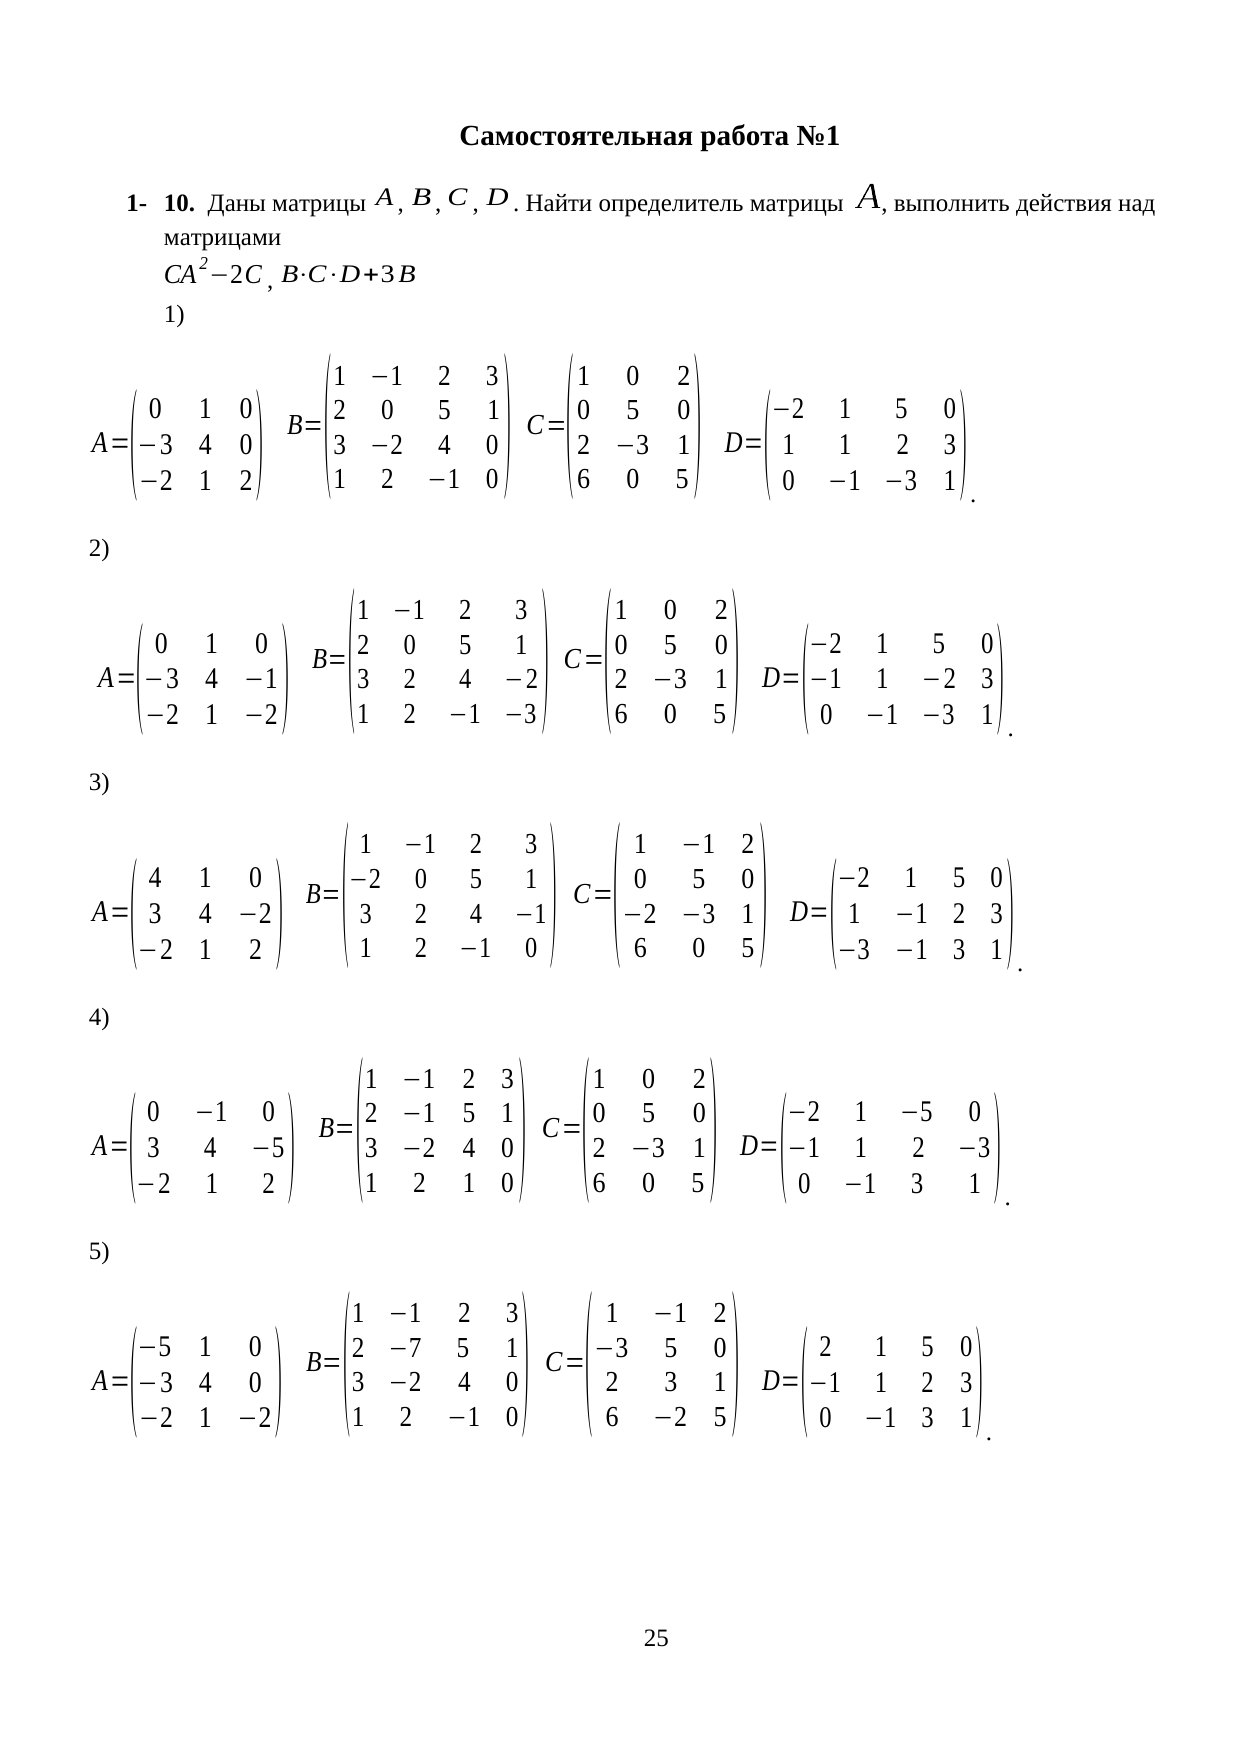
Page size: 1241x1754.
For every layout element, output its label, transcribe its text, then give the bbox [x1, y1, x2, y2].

text . [89, 1056, 1211, 1211]
text . [89, 352, 1211, 508]
text 5) [89, 1236, 1211, 1265]
text 4) [89, 1002, 1211, 1031]
text . [89, 821, 1211, 977]
text 3) [89, 767, 1211, 796]
list 10. Даны матрицы , , , . Найти определитель матрицы , выполнить действия над матрицами [126, 177, 1211, 250]
text Самостоятельная работа №1 [89, 118, 1211, 152]
text . [89, 587, 1211, 742]
text . [89, 1290, 1211, 1445]
text 2) [89, 533, 1211, 562]
list , [164, 254, 1211, 294]
list 1) [164, 299, 1211, 327]
